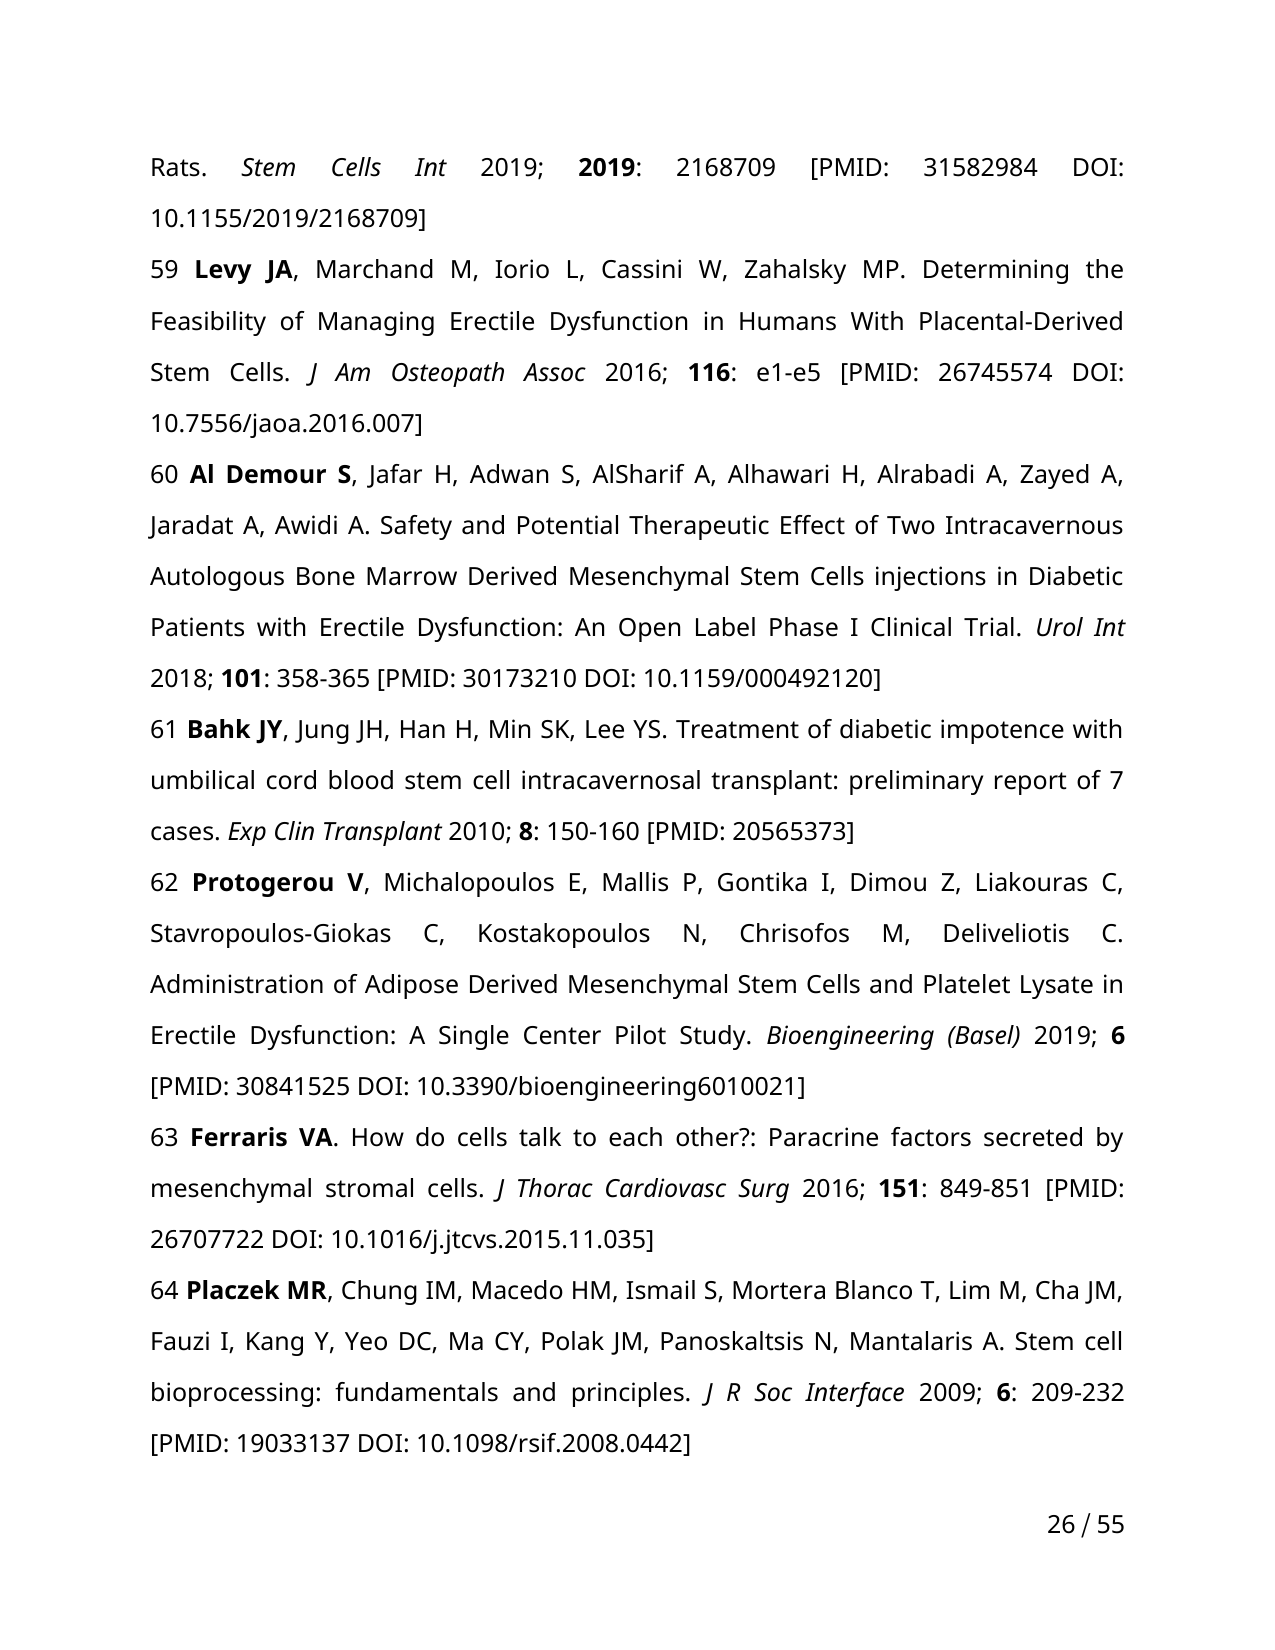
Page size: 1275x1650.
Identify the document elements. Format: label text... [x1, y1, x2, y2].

text 61 Bahk JY, Jung JH, Han H, Min SK, Lee YS. Treatment of diabetic impotence with umbilical cord blood stem cell intracavernosal transplant: preliminary report of 7 cases. Exp Clin Transplant 2010; 8: 150-160 [PMID: 20565373] [150, 711, 1125, 848]
text 62 Protogerou V, Michalopoulos E, Mallis P, Gontika I, Dimou Z, Liakouras C, Stavropoulos-Giokas C, Kostakopoulos N, Chrisofos M, Deliveliotis C. Administration of Adipose Derived Mesenchymal Stem Cells and Platelet Lysate in Erectile Dysfunction: A Single Center Pilot Study. Bioengineering (Basel) 2019; 6 [PMID: 30841525 DOI: 10.3390/bioengineering6010021] [150, 864, 1125, 1103]
text 59 Levy JA, Marchand M, Iorio L, Cassini W, Zahalsky MP. Determining the Feasibility of Managing Erectile Dysfunction in Humans With Placental-Derived Stem Cells. J Am Osteopath Assoc 2016; 116: e1-e5 [PMID: 26745574 DOI: 10.7556/jaoa.2016.007] [150, 252, 1125, 439]
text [150, 150, 1125, 235]
text 60 Al Demour S, Jafar H, Adwan S, AlSharif A, Alhawari H, Alrabadi A, Zayed A, Jaradat A, Awidi A. Safety and Potential Therapeutic Effect of Two Intracavernous Autologous Bone Marrow Derived Mesenchymal Stem Cells injections in Diabetic Patients with Erectile Dysfunction: An Open Label Phase I Clinical Trial. Urol Int 2018; 101: 358-365 [PMID: 30173210 DOI: 10.1159/000492120] [150, 456, 1125, 694]
text 63 Ferraris VA. How do cells talk to each other?: Paracrine factors secreted by mesenchymal stromal cells. J Thorac Cardiovasc Surg 2016; 151: 849-851 [PMID: 26707722 DOI: 10.1016/j.jtcvs.2015.11.035] [150, 1120, 1125, 1256]
text 64 Placzek MR, Chung IM, Macedo HM, Ismail S, Mortera Blanco T, Lim M, Cha JM, Fauzi I, Kang Y, Yeo DC, Ma CY, Polak JM, Panoskaltsis N, Mantalaris A. Stem cell bioprocessing: fundamentals and principles. J R Soc Interface 2009; 6: 209-232 [PMID: 19033137 DOI: 10.1098/rsif.2008.0442] [150, 1273, 1125, 1460]
